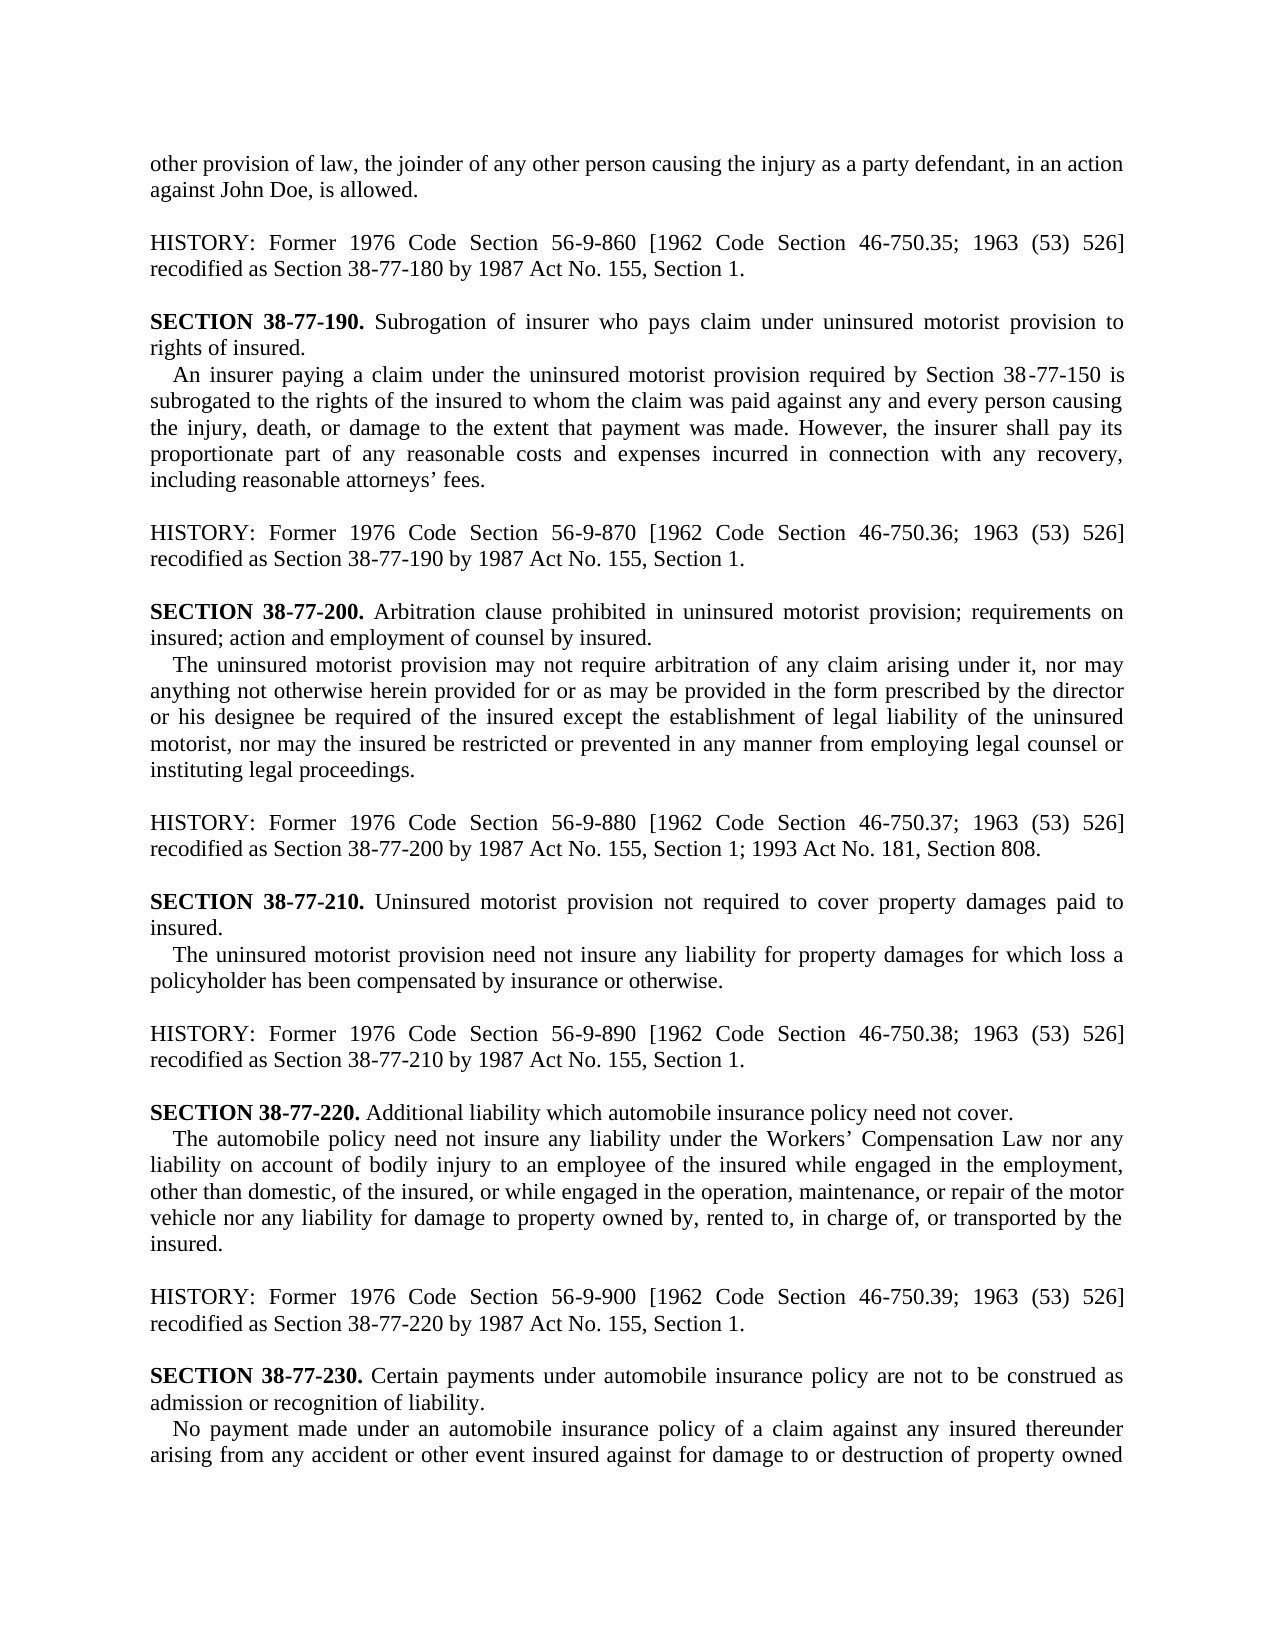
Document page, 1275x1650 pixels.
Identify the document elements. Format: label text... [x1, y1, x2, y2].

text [150, 1415, 1125, 1468]
text HISTORY: Former 1976 Code Section 56-9-900 [1962 Code Section 46-750.39; 1963 (53) 526] recodified as Section 38-77-220 by 1987 Act No. 155, Section 1. [150, 1283, 1125, 1336]
text SECTION 38-77-230. Certain payments under automobile insurance policy are not to be construed as admission or recognition of liability. [150, 1362, 1125, 1415]
text HISTORY: Former 1976 Code Section 56-9-890 [1962 Code Section 46-750.38; 1963 (53) 526] recodified as Section 38-77-210 by 1987 Act No. 155, Section 1. [150, 1020, 1125, 1072]
text HISTORY: Former 1976 Code Section 56-9-860 [1962 Code Section 46-750.35; 1963 (53) 526] recodified as Section 38-77-180 by 1987 Act No. 155, Section 1. [150, 229, 1125, 282]
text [150, 150, 1125, 203]
text HISTORY: Former 1976 Code Section 56-9-870 [1962 Code Section 46-750.36; 1963 (53) 526] recodified as Section 38-77-190 by 1987 Act No. 155, Section 1. [150, 519, 1125, 572]
text The uninsured motorist provision need not insure any liability for property damages for which loss a policyholder has been compensated by insurance or otherwise. [150, 941, 1125, 993]
text SECTION 38-77-200. Arbitration clause prohibited in uninsured motorist provision; requirements on insured; action and employment of counsel by insured. [150, 598, 1125, 651]
text SECTION 38-77-190. Subrogation of insurer who pays claim under uninsured motorist provision to rights of insured. [150, 308, 1125, 361]
text HISTORY: Former 1976 Code Section 56-9-880 [1962 Code Section 46-750.37; 1963 (53) 526] recodified as Section 38-77-200 by 1987 Act No. 155, Section 1; 1993 Act No. 181, Section 808. [150, 809, 1125, 862]
text An insurer paying a claim under the uninsured motorist provision required by Section 38-77-150 is subrogated to the rights of the insured to whom the claim was paid against any and every person causing the injury, death, or damage to the extent that payment was made. However, the insurer shall pay its proportionate part of any reasonable costs and expenses incurred in connection with any recovery, including reasonable attorneys’ fees. [150, 361, 1125, 493]
text The uninsured motorist provision may not require arbitration of any claim arising under it, nor may anything not otherwise herein provided for or as may be provided in the form prescribed by the director or his designee be required of the insured except the establishment of legal liability of the uninsured motorist, nor may the insured be restricted or prevented in any manner from employing legal counsel or instituting legal proceedings. [150, 651, 1125, 782]
text SECTION 38-77-220. Additional liability which automobile insurance policy need not cover. [150, 1099, 1125, 1125]
text The automobile policy need not insure any liability under the Workers’ Compensation Law nor any liability on account of bodily injury to an employee of the insured while engaged in the employment, other than domestic, of the insured, or while engaged in the operation, maintenance, or repair of the motor vehicle nor any liability for damage to property owned by, rented to, in charge of, or transported by the insured. [150, 1125, 1125, 1257]
text SECTION 38-77-210. Uninsured motorist provision not required to cover property damages paid to insured. [150, 888, 1125, 941]
